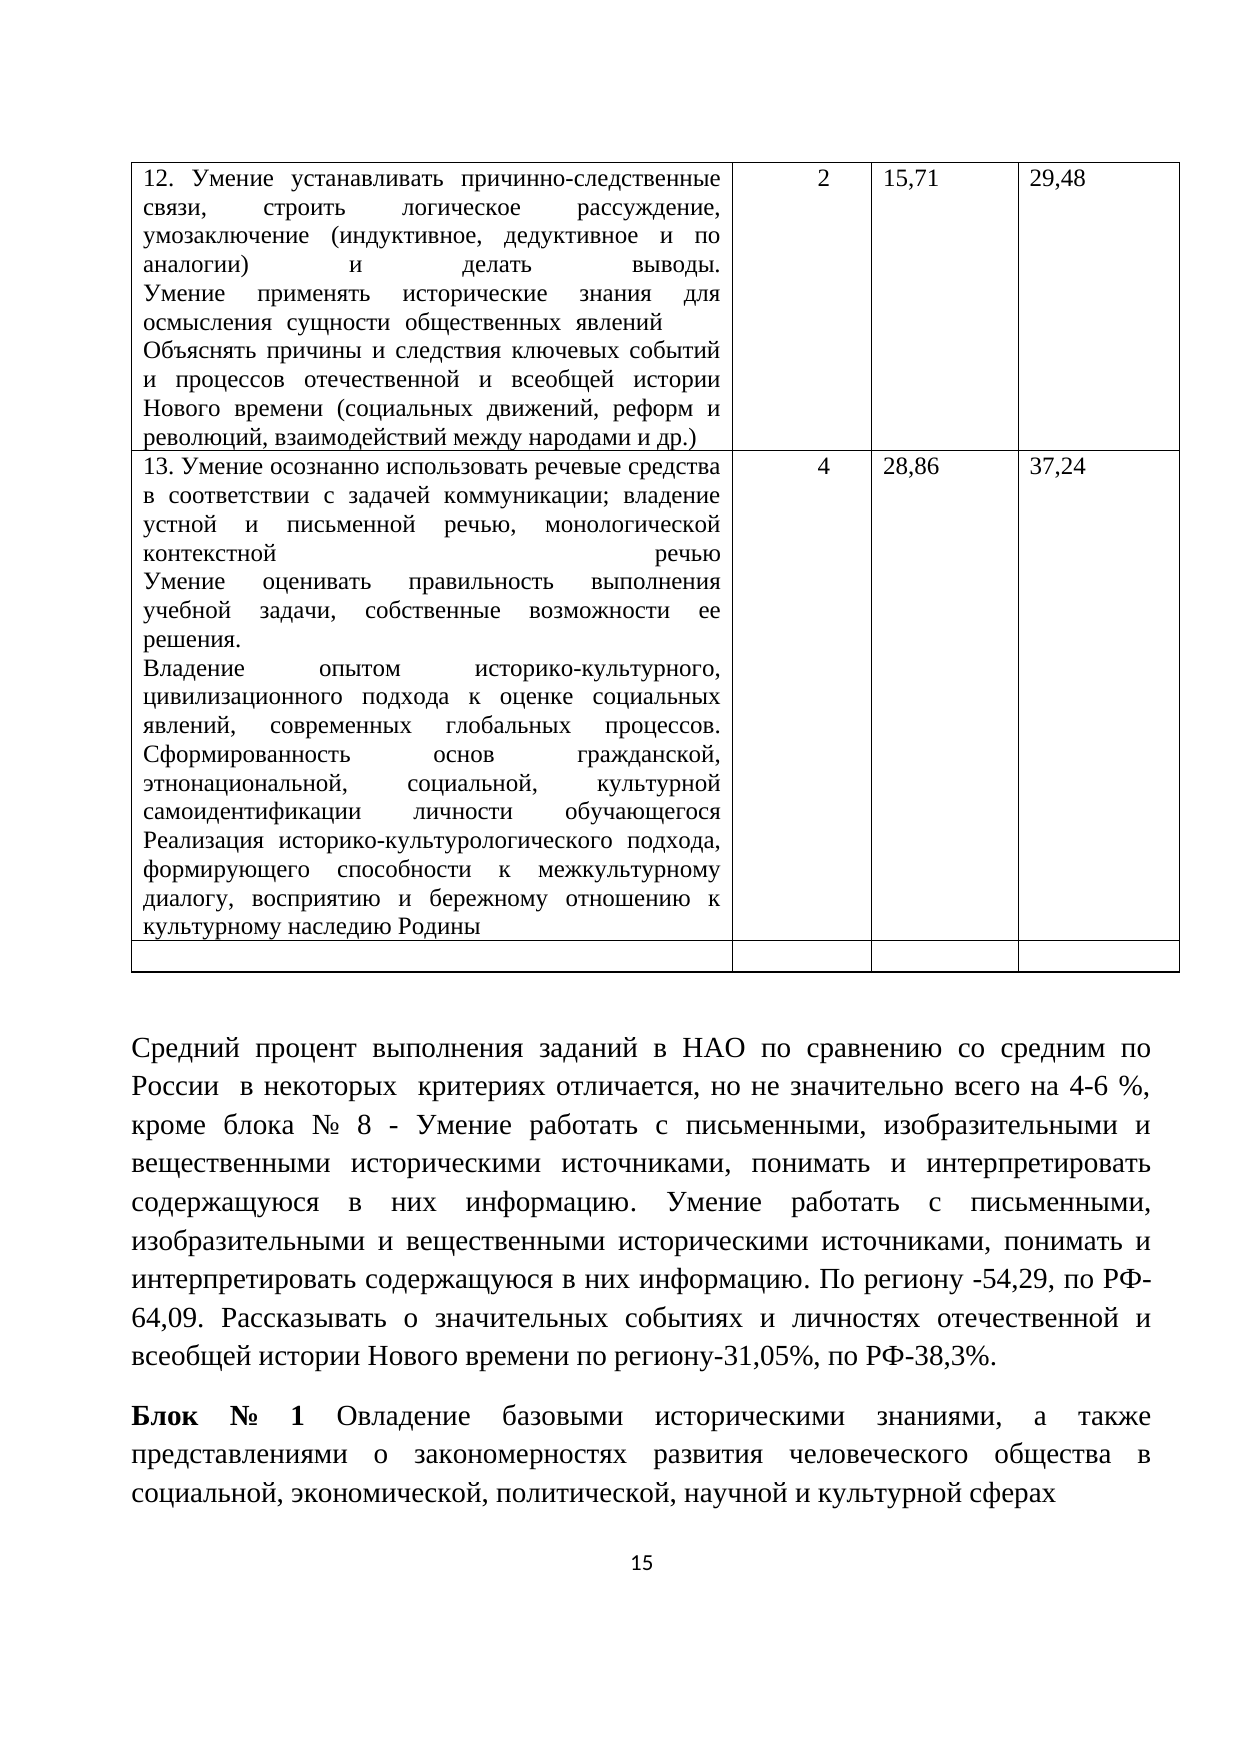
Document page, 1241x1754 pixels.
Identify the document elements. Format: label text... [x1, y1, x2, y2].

table_cell 12. Умение устанавливать причинно-следственные связи, строить логическое рассуждение, умозаключение (индуктивное, дедуктивное и по аналогии) и делать выводы. Умение применять исторические знания для осмысления сущности общественных явлений Объяснять причины и следствия ключевых событий и процессов отечественной и всеобщей истории Нового времени (социальных движений, реформ и революций, взаимодействий между народами и др.) [132, 163, 732, 450]
table_cell 37,24 [1019, 451, 1179, 940]
text Средний процент выполнения заданий в НАО по сравнению со средним по России в некоторых критериях отличается, но не значительно всего на 4-6 %, кроме блока № 8 - Умение работать с письменными, изобразительными и вещественными историческими источниками, понимать и интерпретировать содержащуюся в них информацию. Умение работать с письменными, изобразительными и вещественными историческими источниками, понимать и интерпретировать содержащуюся в них информацию. По региону -54,29, по РФ-64,09. Рассказывать о значительных событиях и личностях отечественной и всеобщей истории Нового времени по региону-31,05%, по РФ-38,3%. [131, 1030, 1152, 1372]
table_cell 13. Умение осознанно использовать речевые средства в соответствии с задачей коммуникации; владение устной и письменной речью, монологической контекстной речью Умение оценивать правильность выполнения учебной задачи, собственные возможности ее решения. Владение опытом историко-культурного, цивилизационного подхода к оценке социальных явлений, современных глобальных процессов. Сформированность основ гражданской, этнонациональной, социальной, культурной самоидентификации личности обучающегося Реализация историко-культурологического подхода, формирующего способности к межкультурному диалогу, восприятию и бережному отношению к культурному наследию Родины [132, 451, 732, 940]
table_cell 2 [733, 163, 871, 450]
table_cell 28,86 [872, 451, 1018, 940]
table_cell [132, 941, 732, 971]
table_cell 15,71 [872, 163, 1018, 450]
table_cell 4 [733, 451, 871, 940]
table_cell 29,48 [1019, 163, 1179, 450]
table_cell [1019, 941, 1179, 971]
table_cell [733, 941, 871, 971]
text Блок № 1 Овладение базовыми историческими знаниями, а также представлениями о закономерностях развития человеческого общества в социальной, экономической, политической, научной и культурной сферах [131, 1398, 1152, 1508]
table_cell [872, 941, 1018, 971]
